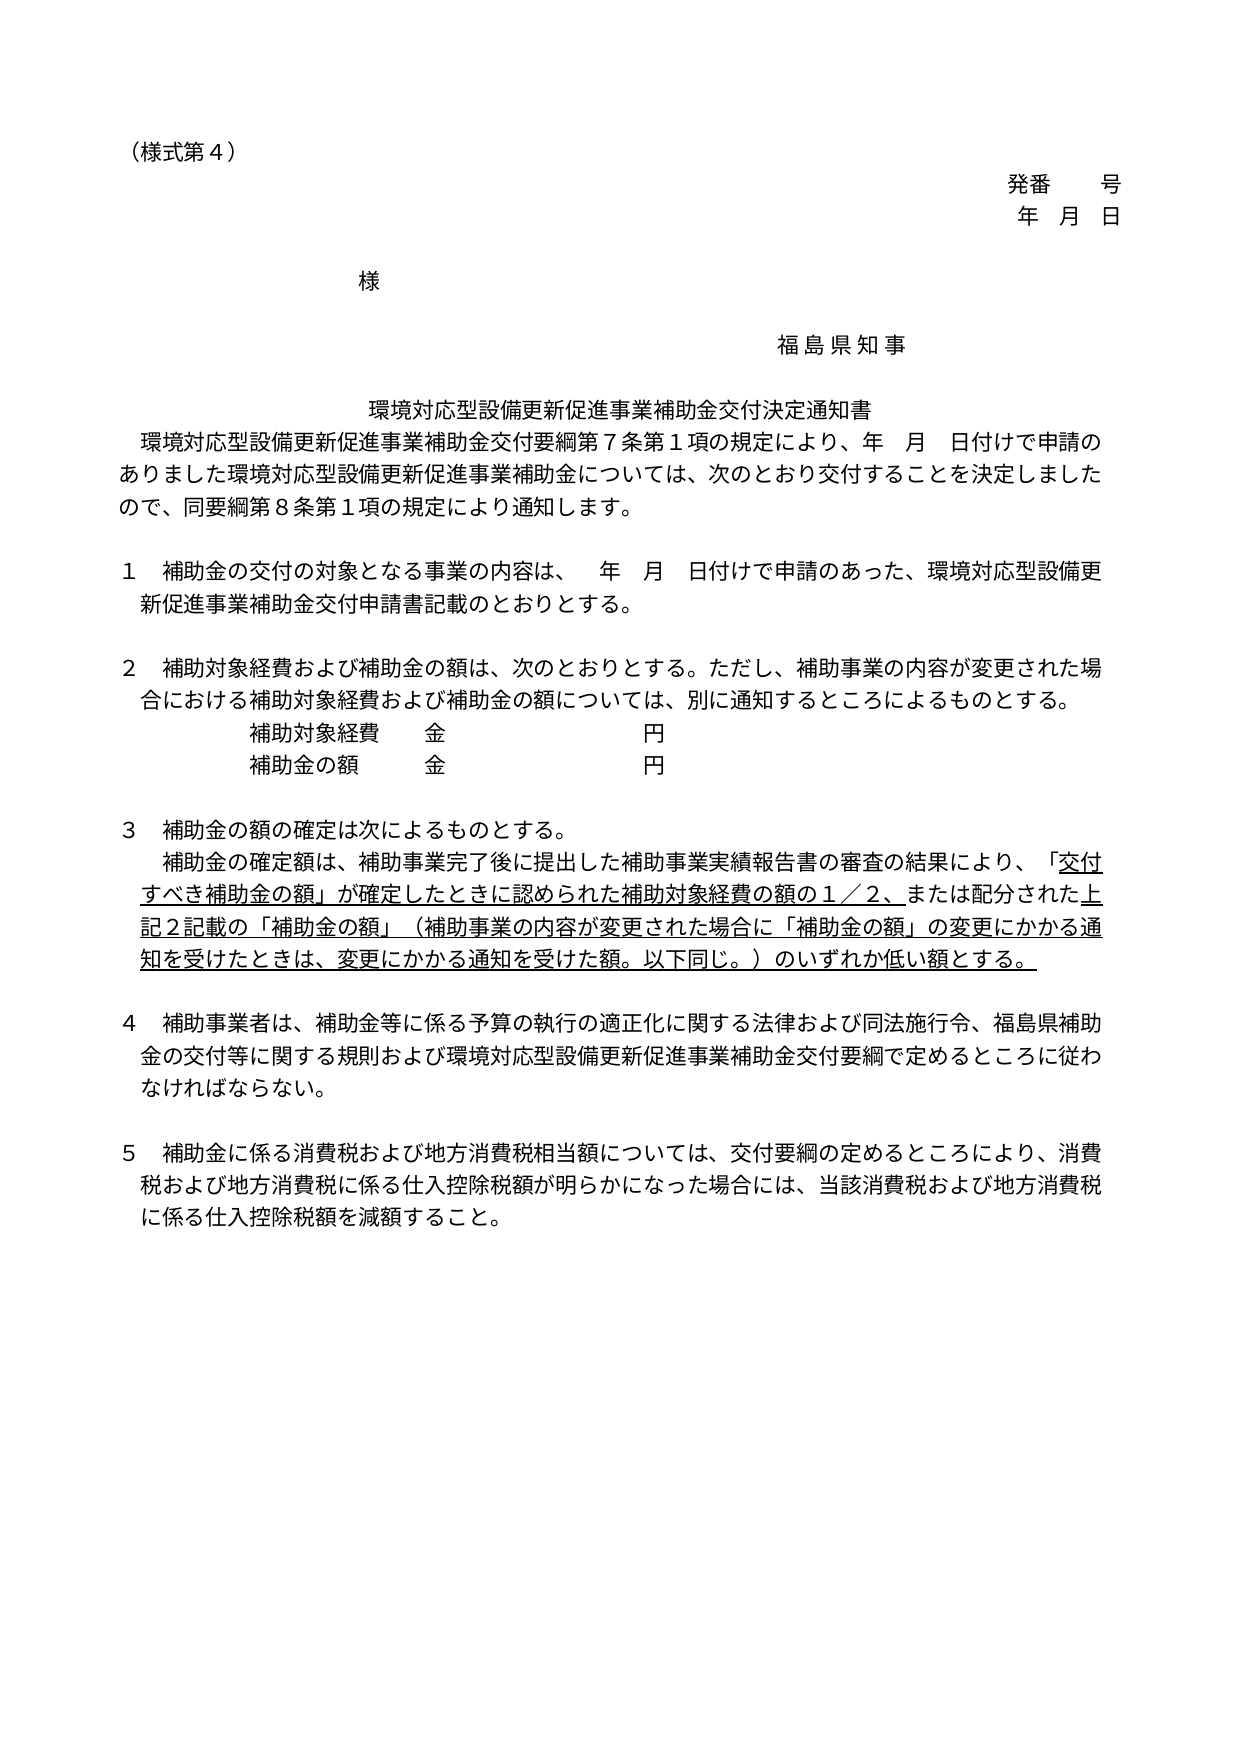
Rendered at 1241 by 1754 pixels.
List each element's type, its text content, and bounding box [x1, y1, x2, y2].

text ２ 補助対象経費および補助金の額は、次のとおりとする。ただし、補助事業の内容が変更された場 [118, 651, 1122, 683]
text 年 月 日 [118, 199, 1122, 231]
text 福 島 県 知 事 [118, 328, 906, 360]
text 補助金の額 金 円 [118, 748, 1122, 780]
text すべき補助金の額」が確定したときに認められた補助対象経費の額の１／２、または配分された上 [118, 877, 1122, 909]
text 発番 号 [118, 167, 1122, 199]
text （様式第４） [118, 134, 1122, 167]
text 補助対象経費 金 円 [118, 716, 1122, 748]
text 合における補助対象経費および補助金の額については、別に通知するところによるものとする。 [118, 683, 1122, 716]
text ５ 補助金に係る消費税および地方消費税相当額については、交付要綱の定めるところにより、消費税および地方消費税に係る仕入控除税額が明らかになった場合には、当該消費税および地方消費税に係る仕入控除税額を減額すること。 [118, 1135, 1122, 1232]
text ４ 補助事業者は、補助金等に係る予算の執行の適正化に関する法律および同法施行令、福島県補助金の交付等に関する規則および環境対応型設備更新促進事業補助金交付要綱で定めるところに従わなければならない。 [118, 1006, 1122, 1103]
text 環境対応型設備更新促進事業補助金交付決定通知書 [118, 393, 1122, 425]
text 記２記載の「補助金の額」（補助事業の内容が変更された場合に「補助金の額」の変更にかかる通 [118, 909, 1122, 942]
text 知を受けたときは、変更にかかる通知を受けた額。以下同じ。）のいずれか低い額とする。 [118, 942, 1122, 974]
text １ 補助金の交付の対象となる事業の内容は、 年 月 日付けで申請のあった、環境対応型設備更新促進事業補助金交付申請書記載のとおりとする。 [118, 554, 1122, 619]
text ３ 補助金の額の確定は次によるものとする。 [118, 812, 1122, 845]
text 環境対応型設備更新促進事業補助金交付要綱第７条第１項の規定により、年 月 日付けで申請のありました環境対応型設備更新促進事業補助金については、次のとおり交付することを決定しましたので、同要綱第８条第１項の規定により通知します。 [118, 425, 1122, 522]
text 様 [118, 263, 1122, 296]
text 補助金の確定額は、補助事業完了後に提出した補助事業実績報告書の審査の結果により、「交付 [118, 845, 1122, 877]
